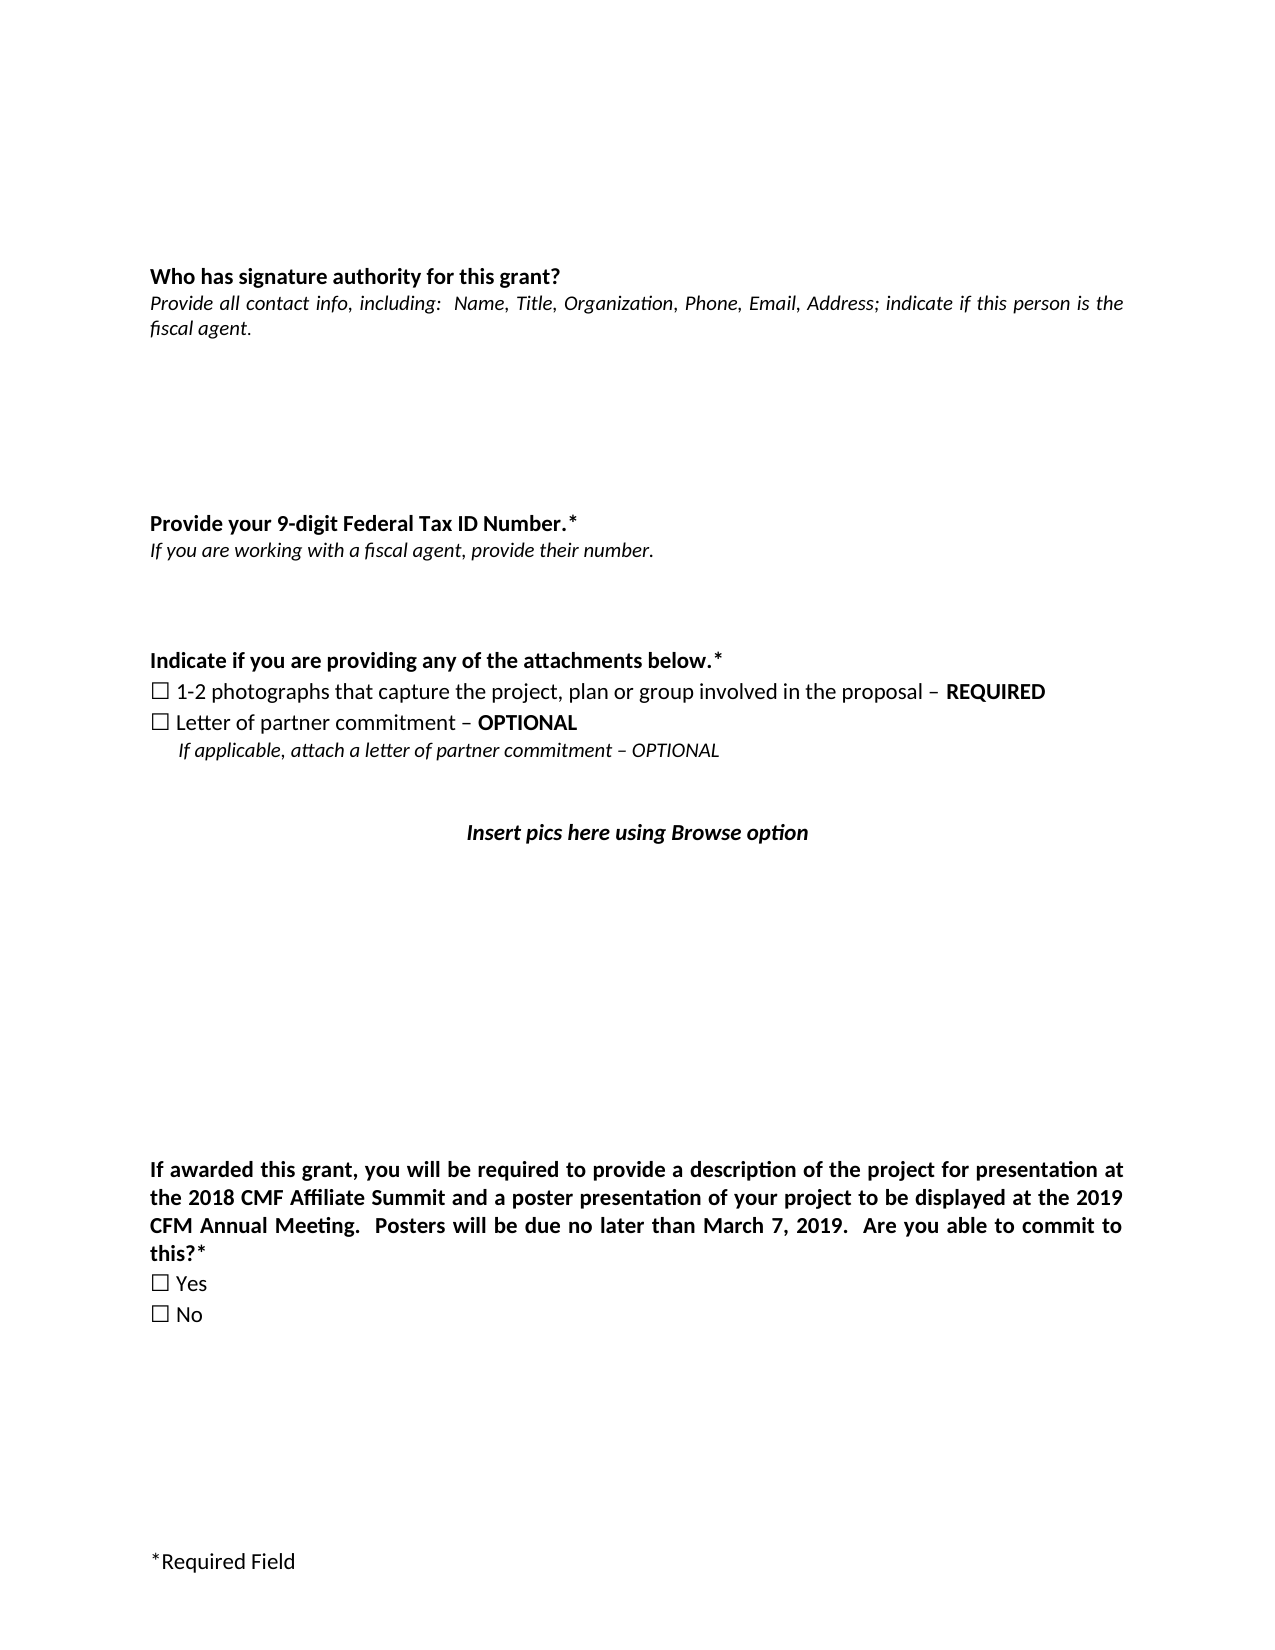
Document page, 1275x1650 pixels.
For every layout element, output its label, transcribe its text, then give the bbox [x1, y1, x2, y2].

text Indicate if you are providing any of the attachments below.* [150, 647, 1125, 674]
text 1-2 photographs that capture the project, plan or group involved in the proposal – REQUIRED [150, 674, 1125, 706]
text Provide all contact info, including: Name, Title, Organization, Phone, Email, Address; indicate if this person is the fiscal agent. [150, 290, 1125, 341]
text Insert pics here using Browse option [150, 818, 1125, 847]
text If you are working with a fiscal agent, provide their number. [150, 537, 1125, 562]
text Provide your 9-digit Federal Tax ID Number.* [150, 509, 1125, 537]
text If awarded this grant, you will be required to provide a description of the project for presentation at the 2018 CMF Affiliate Summit and a poster presentation of your project to be displayed at the 2019 CFM Annual Meeting. Posters will be due no later than March 7, 2019. Are you able to commit to this?* [150, 1155, 1125, 1267]
text No [150, 1298, 1125, 1329]
text If applicable, attach a letter of partner commitment – OPTIONAL [150, 737, 1125, 762]
text Letter of partner commitment – OPTIONAL [150, 706, 1125, 737]
text Yes [150, 1267, 1125, 1298]
text Who has signature authority for this grant? [150, 262, 1125, 290]
